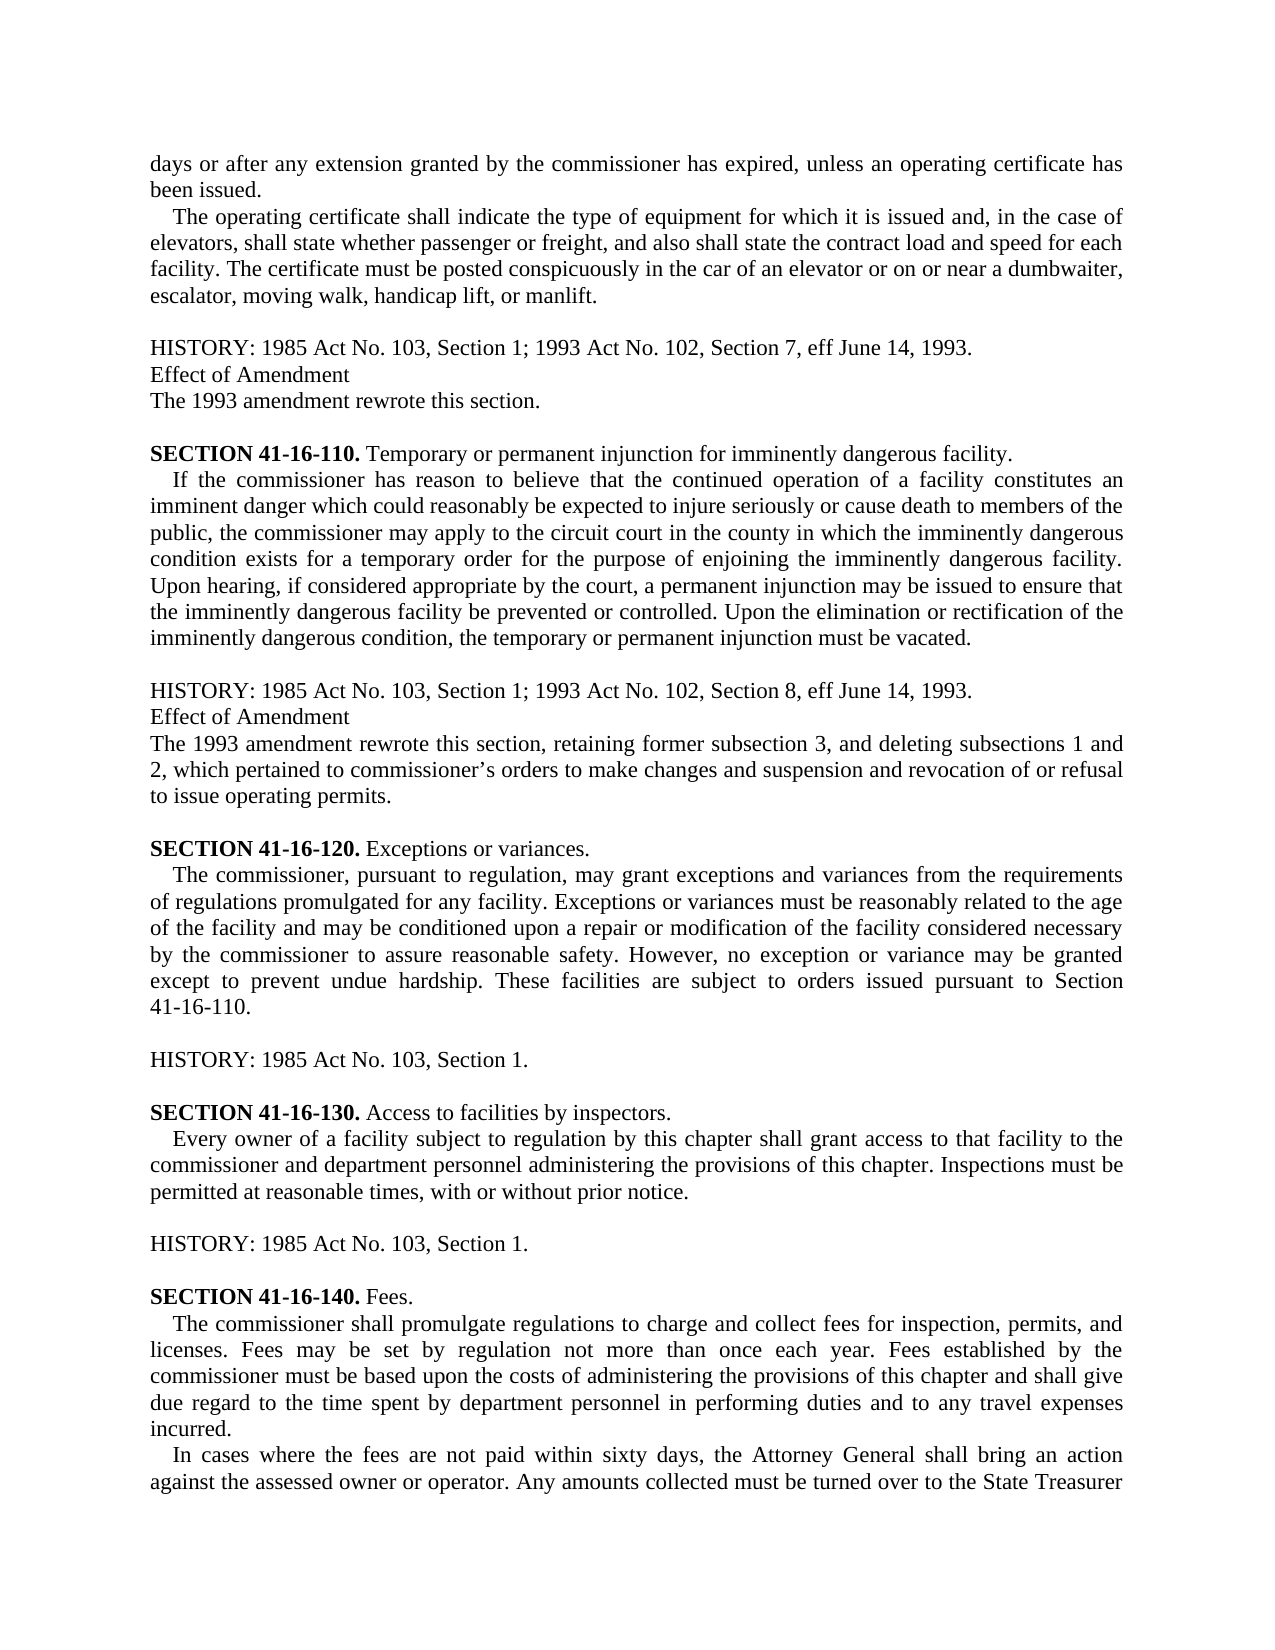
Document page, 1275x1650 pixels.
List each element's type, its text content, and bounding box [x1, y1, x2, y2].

text The 1993 amendment rewrote this section, retaining former subsection 3, and deleting subsections 1 and 2, which pertained to commissioner’s orders to make changes and suspension and revocation of or refusal to issue operating permits. [150, 730, 1125, 809]
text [150, 150, 1125, 203]
text HISTORY: 1985 Act No. 103, Section 1; 1993 Act No. 102, Section 7, eff June 14, 1993. [150, 334, 1125, 361]
text Effect of Amendment [150, 703, 1125, 730]
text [150, 1441, 1125, 1494]
text If the commissioner has reason to believe that the continued operation of a facility constitutes an imminent danger which could reasonably be expected to injure seriously or cause death to members of the public, the commissioner may apply to the circuit court in the county in which the imminently dangerous condition exists for a temporary order for the purpose of enjoining the imminently dangerous facility. Upon hearing, if considered appropriate by the court, a permanent injunction may be issued to ensure that the imminently dangerous facility be prevented or controlled. Upon the elimination or rectification of the imminently dangerous condition, the temporary or permanent injunction must be vacated. [150, 466, 1125, 651]
text The commissioner shall promulgate regulations to charge and collect fees for inspection, permits, and licenses. Fees may be set by regulation not more than once each year. Fees established by the commissioner must be based upon the costs of administering the provisions of this chapter and shall give due regard to the time spent by department personnel in performing duties and to any travel expenses incurred. [150, 1309, 1125, 1441]
text The operating certificate shall indicate the type of equipment for which it is issued and, in the case of elevators, shall state whether passenger or freight, and also shall state the contract load and speed for each facility. The certificate must be posted conspicuously in the car of an elevator or on or near a dumbwaiter, escalator, moving walk, handicap lift, or manlift. [150, 203, 1125, 308]
text Every owner of a facility subject to regulation by this chapter shall grant access to that facility to the commissioner and department personnel administering the provisions of this chapter. Inspections must be permitted at reasonable times, with or without prior notice. [150, 1125, 1125, 1204]
text The 1993 amendment rewrote this section. [150, 387, 1125, 413]
text SECTION 41-16-140. Fees. [150, 1283, 1125, 1309]
text SECTION 41-16-110. Temporary or permanent injunction for imminently dangerous facility. [150, 440, 1125, 466]
text HISTORY: 1985 Act No. 103, Section 1; 1993 Act No. 102, Section 8, eff June 14, 1993. [150, 677, 1125, 703]
text Effect of Amendment [150, 361, 1125, 387]
text SECTION 41-16-130. Access to facilities by inspectors. [150, 1099, 1125, 1125]
text The commissioner, pursuant to regulation, may grant exceptions and variances from the requirements of regulations promulgated for any facility. Exceptions or variances must be reasonably related to the age of the facility and may be conditioned upon a repair or modification of the facility considered necessary by the commissioner to assure reasonable safety. However, no exception or variance may be granted except to prevent undue hardship. These facilities are subject to orders issued pursuant to Section 41-16-110. [150, 862, 1125, 1020]
text SECTION 41-16-120. Exceptions or variances. [150, 835, 1125, 862]
text HISTORY: 1985 Act No. 103, Section 1. [150, 1231, 1125, 1257]
text HISTORY: 1985 Act No. 103, Section 1. [150, 1046, 1125, 1072]
